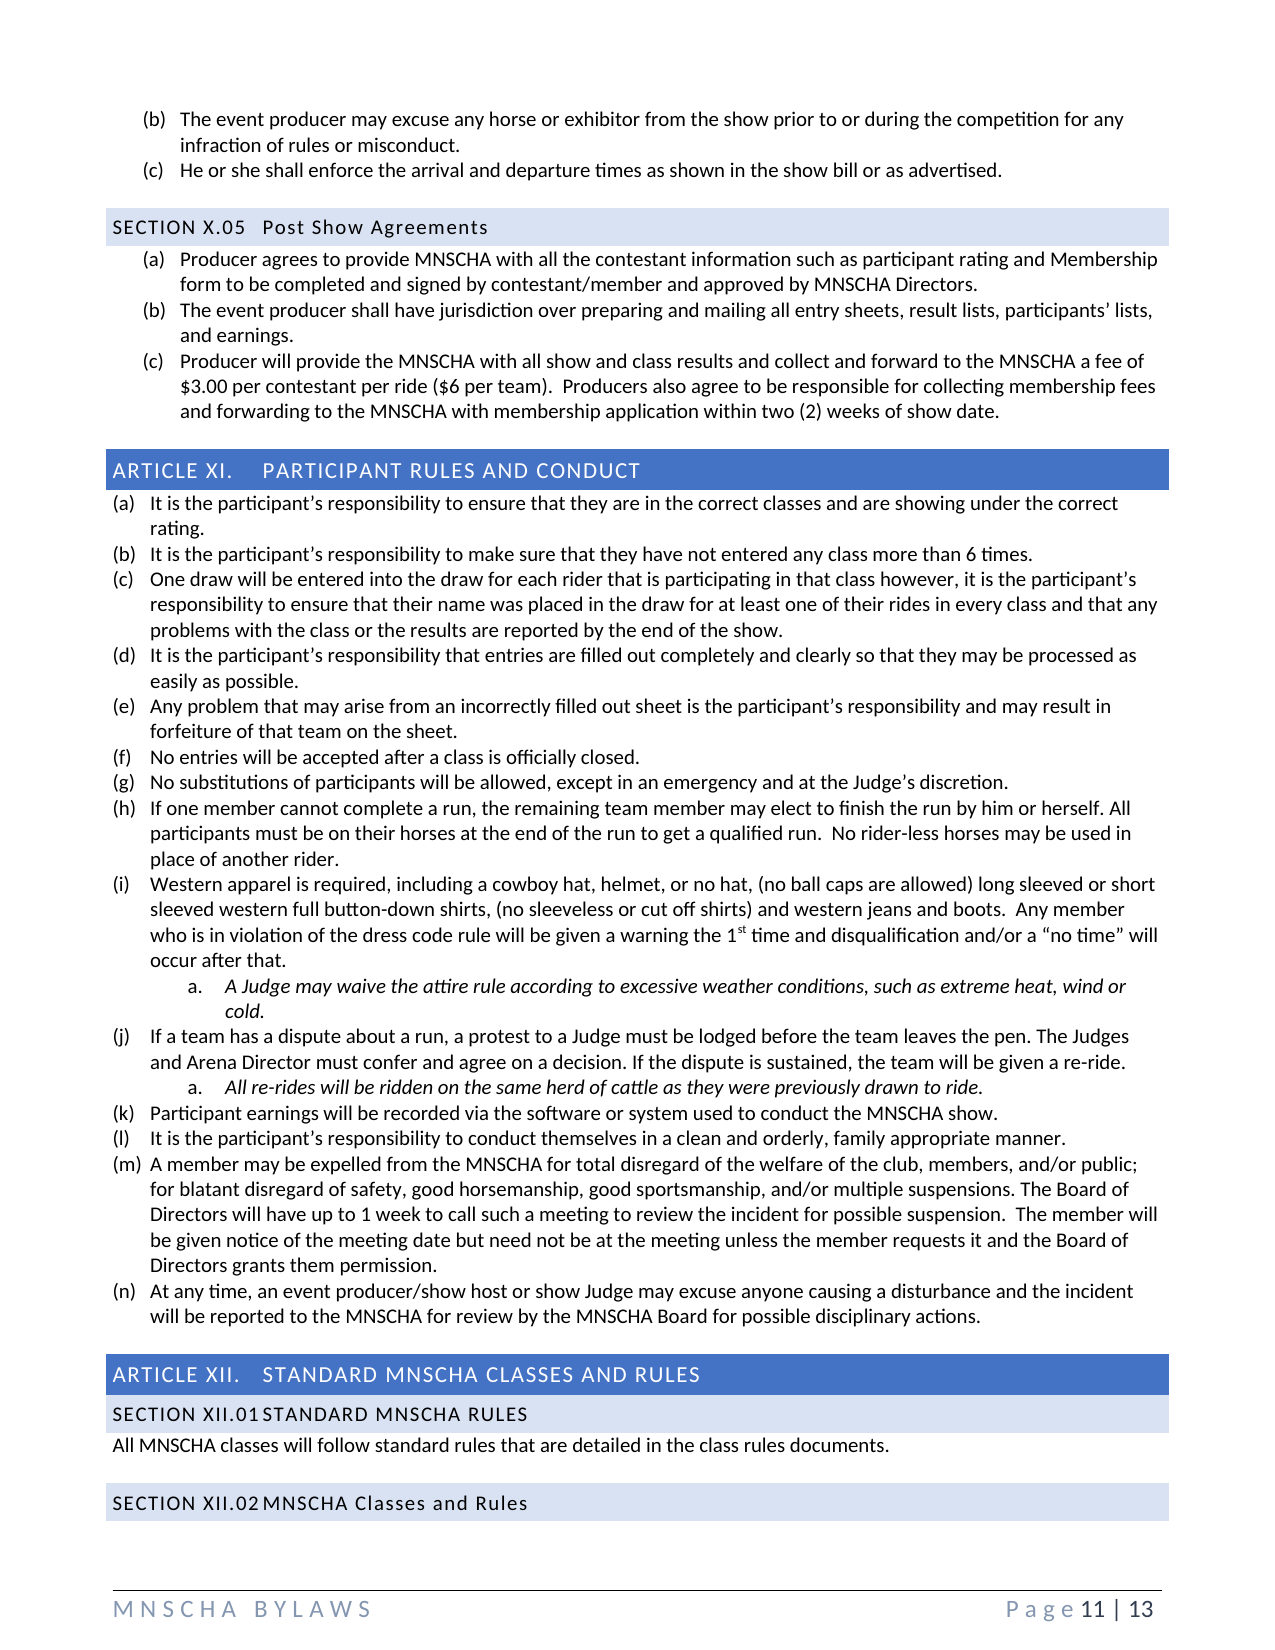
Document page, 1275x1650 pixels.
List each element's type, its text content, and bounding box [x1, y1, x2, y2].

subtitle Post Show Agreements [113, 215, 1162, 240]
list He or she shall enforce the arrival and departure times as shown in the show bill or as advertised. [142, 157, 1162, 208]
subtitle Standard MNSCHA Rules [113, 1401, 1162, 1426]
list The event producer shall have jurisdiction over preparing and mailing all entry sheets, result lists, participants’ lists, and earnings. [142, 297, 1162, 348]
subtitle PARTICIPANT RULES AND CONDUCT [113, 456, 1162, 484]
subtitle STANDARD MNSCHA CLASSES AND RULES [113, 1360, 1162, 1388]
list If a team has a dispute about a run, a protest to a Judge must be lodged before the team leaves the pen. The Judges and Arena Director must confer and agree on a decision. If the dispute is sustained, the team will be given a re-ride. [112, 1024, 1162, 1074]
list No substitutions of participants will be allowed, except in an emergency and at the Judge’s discretion. [112, 769, 1162, 795]
list Participant earnings will be recorded via the software or system used to conduct the MNSCHA show. [112, 1100, 1162, 1125]
list A member may be expelled from the MNSCHA for total disregard of the welfare of the club, members, and/or public; for blatant disregard of safety, good horsemanship, good sportsmanship, and/or multiple suspensions. The Board of Directors will have up to 1 week to call such a meeting to review the incident for possible suspension. The member will be given notice of the meeting date but need not be at the meeting unless the member requests it and the Board of Directors grants them permission. [112, 1151, 1162, 1278]
subtitle MNSCHA Classes and Rules [113, 1490, 1162, 1515]
list It is the participant’s responsibility that entries are filled out completely and clearly so that they may be processed as easily as possible. [112, 642, 1162, 693]
text All MNSCHA classes will follow standard rules that are detailed in the class rules documents. [112, 1433, 1162, 1483]
list At any time, an event producer/show host or show Judge may excuse anyone causing a disturbance and the incident will be reported to the MNSCHA for review by the MNSCHA Board for possible disciplinary actions. [112, 1278, 1162, 1329]
list It is the participant’s responsibility to conduct themselves in a clean and orderly, family appropriate manner. [112, 1125, 1162, 1151]
list It is the participant’s responsibility to make sure that they have not entered any class more than 6 times. [112, 541, 1162, 566]
list Western apparel is required, including a cowboy hat, helmet, or no hat, (no ball caps are allowed) long sleeved or short sleeved western full button-down shirts, (no sleeveless or cut off shirts) and western jeans and boots. Any member who is in violation of the dress code rule will be given a warning the 1st time and disqualification and/or a “no time” will occur after that. [112, 871, 1162, 973]
list The event producer may excuse any horse or exhibitor from the show prior to or during the competition for any infraction of rules or misconduct. [142, 107, 1162, 157]
list One draw will be entered into the draw for each rider that is participating in that class however, it is the participant’s responsibility to ensure that their name was placed in the draw for at least one of their rides in every class and that any problems with the class or the results are reported by the end of the show. [112, 566, 1162, 642]
list Any problem that may arise from an incorrectly filled out sheet is the participant’s responsibility and may result in forfeiture of that team on the sheet. [112, 693, 1162, 744]
list If one member cannot complete a run, the remaining team member may elect to finish the run by him or herself. All participants must be on their horses at the end of the run to get a qualified run. No rider-less horses may be used in place of another rider. [112, 795, 1162, 871]
list No entries will be accepted after a class is officially closed. [112, 744, 1162, 769]
list Producer will provide the MNSCHA with all show and class results and collect and forward to the MNSCHA a fee of $3.00 per contestant per ride ($6 per team). Producers also agree to be responsible for collecting membership fees and forwarding to the MNSCHA with membership application within two (2) weeks of show date. [142, 348, 1162, 424]
list A Judge may waive the attire rule according to excessive weather conditions, such as extreme heat, wind or cold. [187, 973, 1162, 1024]
list It is the participant’s responsibility to ensure that they are in the correct classes and are showing under the correct rating. [112, 490, 1162, 541]
list Producer agrees to provide MNSCHA with all the contestant information such as participant rating and Membership form to be completed and signed by contestant/member and approved by MNSCHA Directors. [142, 246, 1162, 297]
list All re-rides will be ridden on the same herd of cattle as they were previously drawn to ride. [187, 1074, 1162, 1100]
